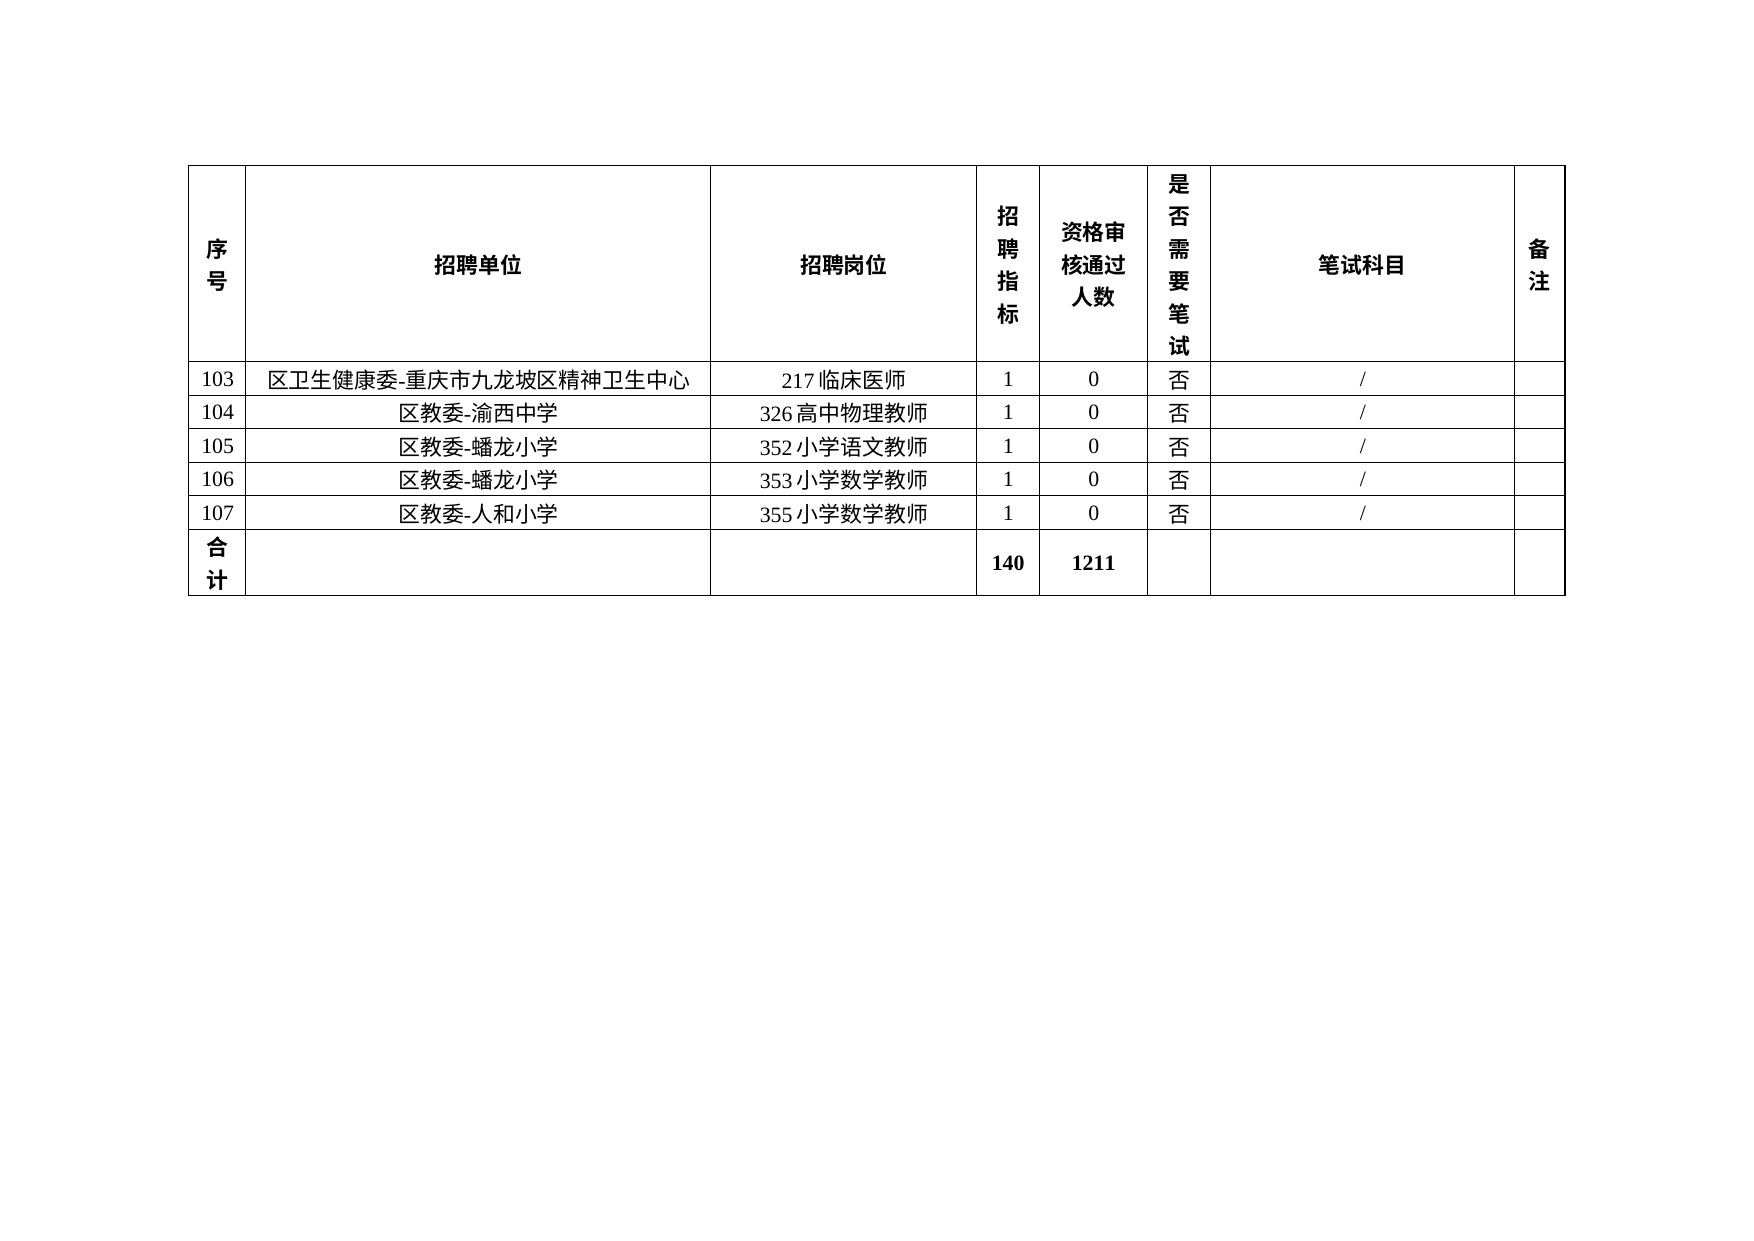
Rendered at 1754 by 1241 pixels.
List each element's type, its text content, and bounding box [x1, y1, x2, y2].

table_cell [1515, 530, 1564, 595]
table_header 招聘指标 [977, 166, 1039, 361]
table_cell 1 [977, 496, 1039, 529]
table_cell [711, 530, 976, 595]
table_cell 1 [977, 429, 1039, 462]
table_cell 140 [977, 530, 1039, 595]
table_cell 合计 [189, 530, 245, 595]
table_cell 否 [1148, 463, 1210, 495]
table_cell 否 [1148, 429, 1210, 462]
table_cell / [1211, 362, 1514, 395]
table_cell 区卫生健康委-重庆市九龙坡区精神卫生中心 [246, 362, 710, 395]
table_header 笔试科目 [1211, 166, 1514, 361]
table_cell 否 [1148, 362, 1210, 395]
table_cell [246, 530, 710, 595]
table_cell 0 [1040, 496, 1147, 529]
table_cell [1515, 362, 1564, 395]
table_cell 区教委-蟠龙小学 [246, 463, 710, 495]
table_cell [1515, 396, 1564, 428]
table_header 是否需要笔试 [1148, 166, 1210, 361]
table_cell 353小学数学教师 [711, 463, 976, 495]
table_cell 104 [189, 396, 245, 428]
table_cell 0 [1040, 396, 1147, 428]
table_cell 0 [1040, 429, 1147, 462]
table_cell / [1211, 396, 1514, 428]
table_cell 105 [189, 429, 245, 462]
table_cell 107 [189, 496, 245, 529]
table_cell 352小学语文教师 [711, 429, 976, 462]
table_header 备注 [1515, 166, 1564, 361]
table_header 招聘岗位 [711, 166, 976, 361]
table_cell 217临床医师 [711, 362, 976, 395]
table_cell 0 [1040, 463, 1147, 495]
table_cell 否 [1148, 396, 1210, 428]
table_cell 326高中物理教师 [711, 396, 976, 428]
table_header 资格审核通过人数 [1040, 166, 1147, 361]
table_cell 1 [977, 396, 1039, 428]
table_cell 区教委-人和小学 [246, 496, 710, 529]
table_cell 1211 [1040, 530, 1147, 595]
table_header 序号 [189, 166, 245, 361]
table_cell 否 [1148, 496, 1210, 529]
table_cell 106 [189, 463, 245, 495]
table_cell / [1211, 496, 1514, 529]
table_cell 355小学数学教师 [711, 496, 976, 529]
table_cell 1 [977, 362, 1039, 395]
table_cell [1148, 530, 1210, 595]
table_cell / [1211, 429, 1514, 462]
table_cell [1515, 429, 1564, 462]
table_cell 1 [977, 463, 1039, 495]
table_cell 0 [1040, 362, 1147, 395]
table_cell [1515, 496, 1564, 529]
table_cell [1211, 530, 1514, 595]
table_cell 103 [189, 362, 245, 395]
table_header 招聘单位 [246, 166, 710, 361]
table_cell 区教委-渝西中学 [246, 396, 710, 428]
table_cell / [1211, 463, 1514, 495]
table_cell [1515, 463, 1564, 495]
table_cell 区教委-蟠龙小学 [246, 429, 710, 462]
